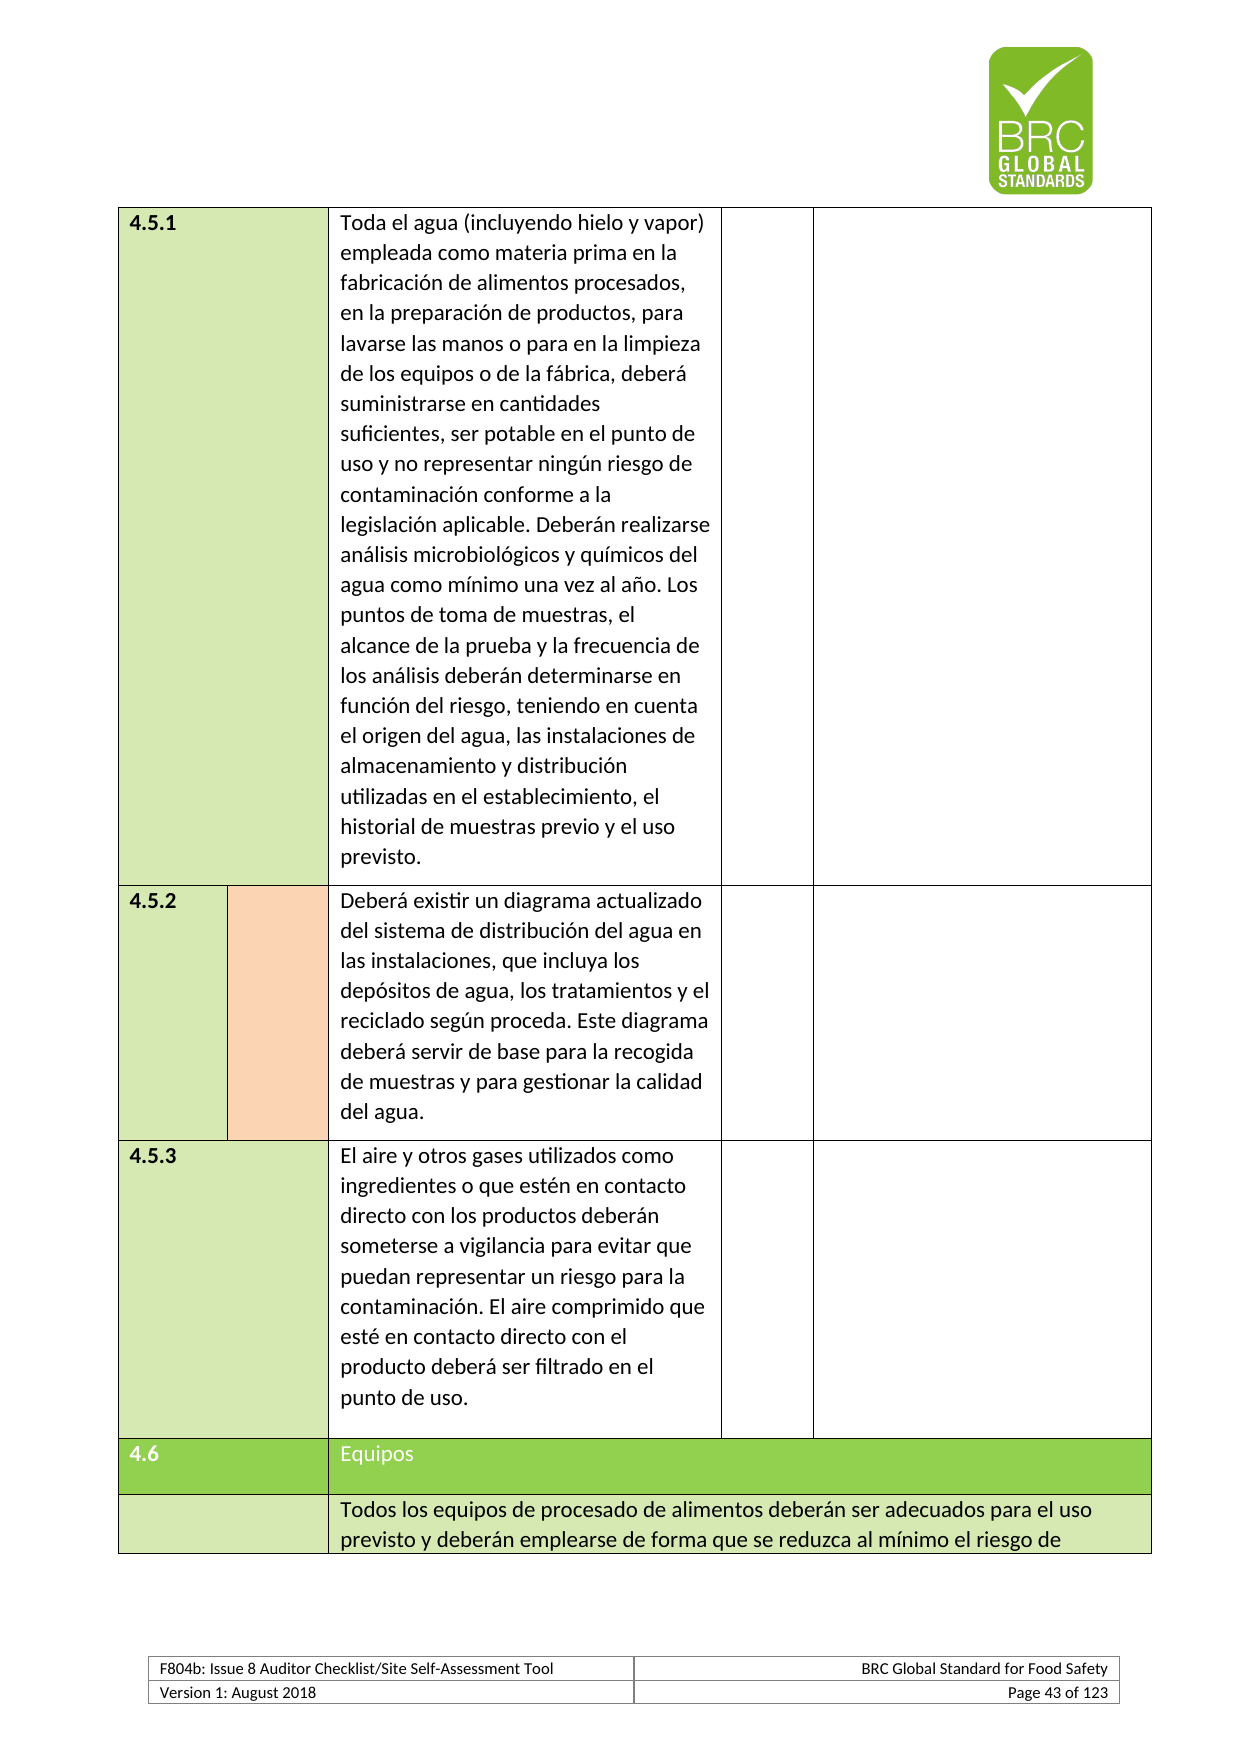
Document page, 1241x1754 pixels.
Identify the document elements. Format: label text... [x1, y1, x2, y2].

table_cell Equipos [329, 1439, 1151, 1494]
table_cell 4.5.3 [119, 1141, 328, 1438]
table_cell [228, 886, 328, 1140]
picture [989, 47, 1093, 195]
table_cell [814, 208, 1151, 885]
table_cell [814, 886, 1151, 1140]
table_cell [722, 886, 813, 1140]
table_cell [814, 1141, 1151, 1438]
table_cell Toda el agua (incluyendo hielo y vapor) empleada como materia prima en la fabricación de alimentos procesados, en la preparación de productos, para lavarse las manos o para en la limpieza de los equipos o de la fábrica, deberá suministrarse en cantidades suficientes, ser potable en el punto de uso y no representar ningún riesgo de contaminación conforme a la legislación aplicable. Deberán realizarse análisis microbiológicos y químicos del agua como mínimo una vez al año. Los puntos de toma de muestras, el alcance de la prueba y la frecuencia de los análisis deberán determinarse en función del riesgo, teniendo en cuenta el origen del agua, las instalaciones de almacenamiento y distribución utilizadas en el establecimiento, el historial de muestras previo y el uso previsto. [329, 208, 721, 885]
table_cell El aire y otros gases utilizados como ingredientes o que estén en contacto directo con los productos deberán someterse a vigilancia para evitar que puedan representar un riesgo para la contaminación. El aire comprimido que esté en contacto directo con el producto deberá ser filtrado en el punto de uso. [329, 1141, 721, 1438]
table_cell Deberá existir un diagrama actualizado del sistema de distribución del agua en las instalaciones, que incluya los depósitos de agua, los tratamientos y el reciclado según proceda. Este diagrama deberá servir de base para la recogida de muestras y para gestionar la calidad del agua. [329, 886, 721, 1140]
table_cell [722, 208, 813, 885]
table_cell 4.6 [119, 1439, 328, 1494]
table_cell 4.5.2 [119, 886, 227, 1140]
table_cell [722, 1141, 813, 1438]
table_cell [119, 1495, 328, 1553]
table_cell 4.5.1 [119, 208, 328, 885]
